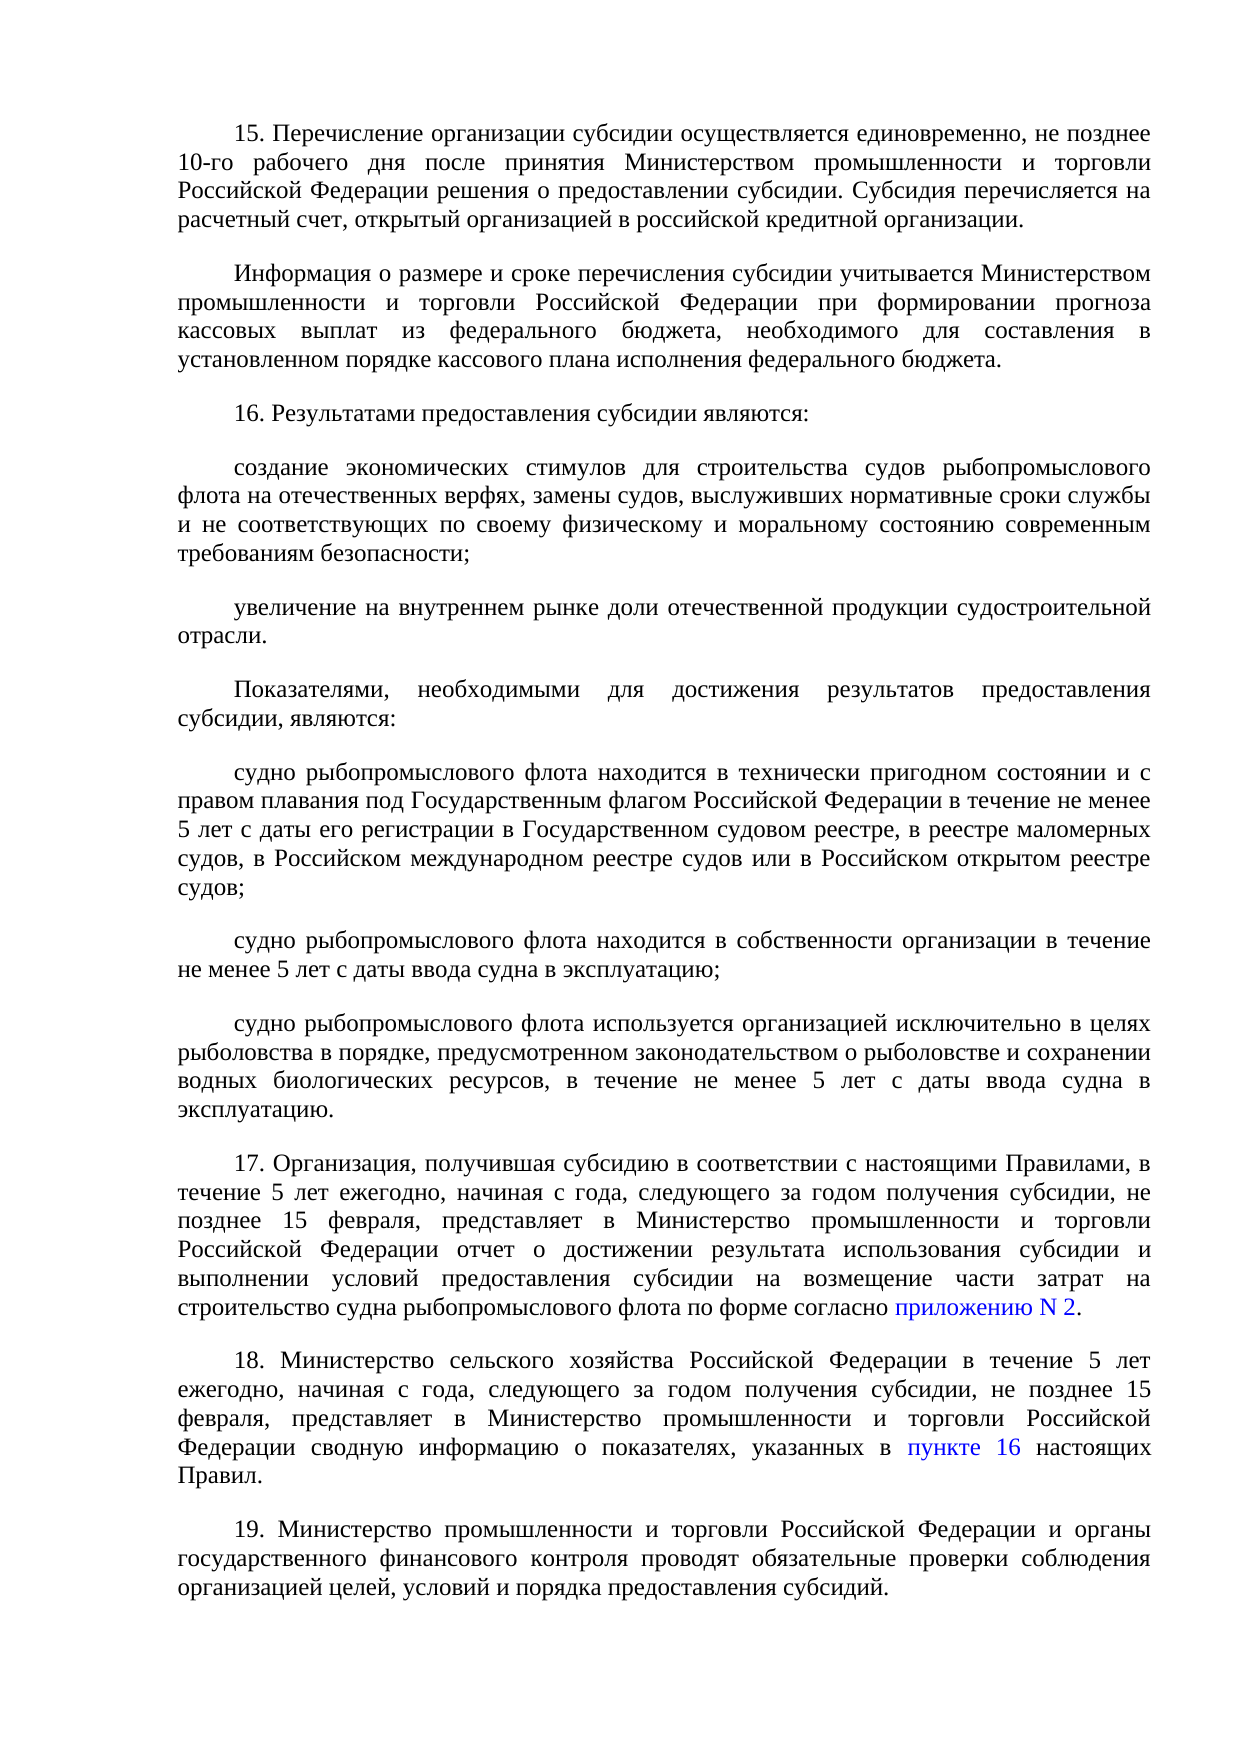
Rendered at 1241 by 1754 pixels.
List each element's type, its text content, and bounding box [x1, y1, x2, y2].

text Информация о размере и сроке перечисления субсидии учитывается Министерством промышленности и торговли Российской Федерации при формировании прогноза кассовых выплат из федерального бюджета, необходимого для составления в установленном порядке кассового плана исполнения федерального бюджета. [177, 258, 1152, 373]
text судно рыбопромыслового флота используется организацией исключительно в целях рыболовства в порядке, предусмотренном законодательством о рыболовстве и сохранении водных биологических ресурсов, в течение не менее 5 лет с даты ввода судна в эксплуатацию. [177, 1008, 1152, 1123]
text увеличение на внутреннем рынке доли отечественной продукции судостроительной отрасли. [177, 592, 1152, 649]
text 16. Результатами предоставления субсидии являются: [177, 398, 1152, 427]
text судно рыбопромыслового флота находится в собственности организации в течение не менее 5 лет с даты ввода судна в эксплуатацию; [177, 926, 1152, 983]
text 19. Министерство промышленности и торговли Российской Федерации и органы государственного финансового контроля проводят обязательные проверки соблюдения организацией целей, условий и порядка предоставления субсидий. [177, 1514, 1152, 1601]
text 15. Перечисление организации субсидии осуществляется единовременно, не позднее 10-го рабочего дня после принятия Министерством промышленности и торговли Российской Федерации решения о предоставлении субсидии. Субсидия перечисляется на расчетный счет, открытый организацией в российской кредитной организации. [177, 118, 1152, 233]
text судно рыбопромыслового флота находится в технически пригодном состоянии и с правом плавания под Государственным флагом Российской Федерации в течение не менее 5 лет с даты его регистрации в Государственном судовом реестре, в реестре маломерных судов, в Российском международном реестре судов или в Российском открытом реестре судов; [177, 757, 1152, 901]
text 18. Министерство сельского хозяйства Российской Федерации в течение 5 лет ежегодно, начиная с года, следующего за годом получения субсидии, не позднее 15 февраля, представляет в Министерство промышленности и торговли Российской Федерации сводную информацию о показателях, указанных в пункте 16 настоящих Правил. [177, 1346, 1152, 1489]
text создание экономических стимулов для строительства судов рыбопромыслового флота на отечественных верфях, замены судов, выслуживших нормативные сроки службы и не соответствующих по своему физическому и моральному состоянию современным требованиям безопасности; [177, 452, 1152, 567]
text Показателями, необходимыми для достижения результатов предоставления субсидии, являются: [177, 674, 1152, 732]
text 17. Организация, получившая субсидию в соответствии с настоящими Правилами, в течение 5 лет ежегодно, начиная с года, следующего за годом получения субсидии, не позднее 15 февраля, представляет в Министерство промышленности и торговли Российской Федерации отчет о достижении результата использования субсидии и выполнении условий предоставления субсидии на возмещение части затрат на строительство судна рыбопромыслового флота по форме согласно приложению N 2. [177, 1148, 1152, 1321]
